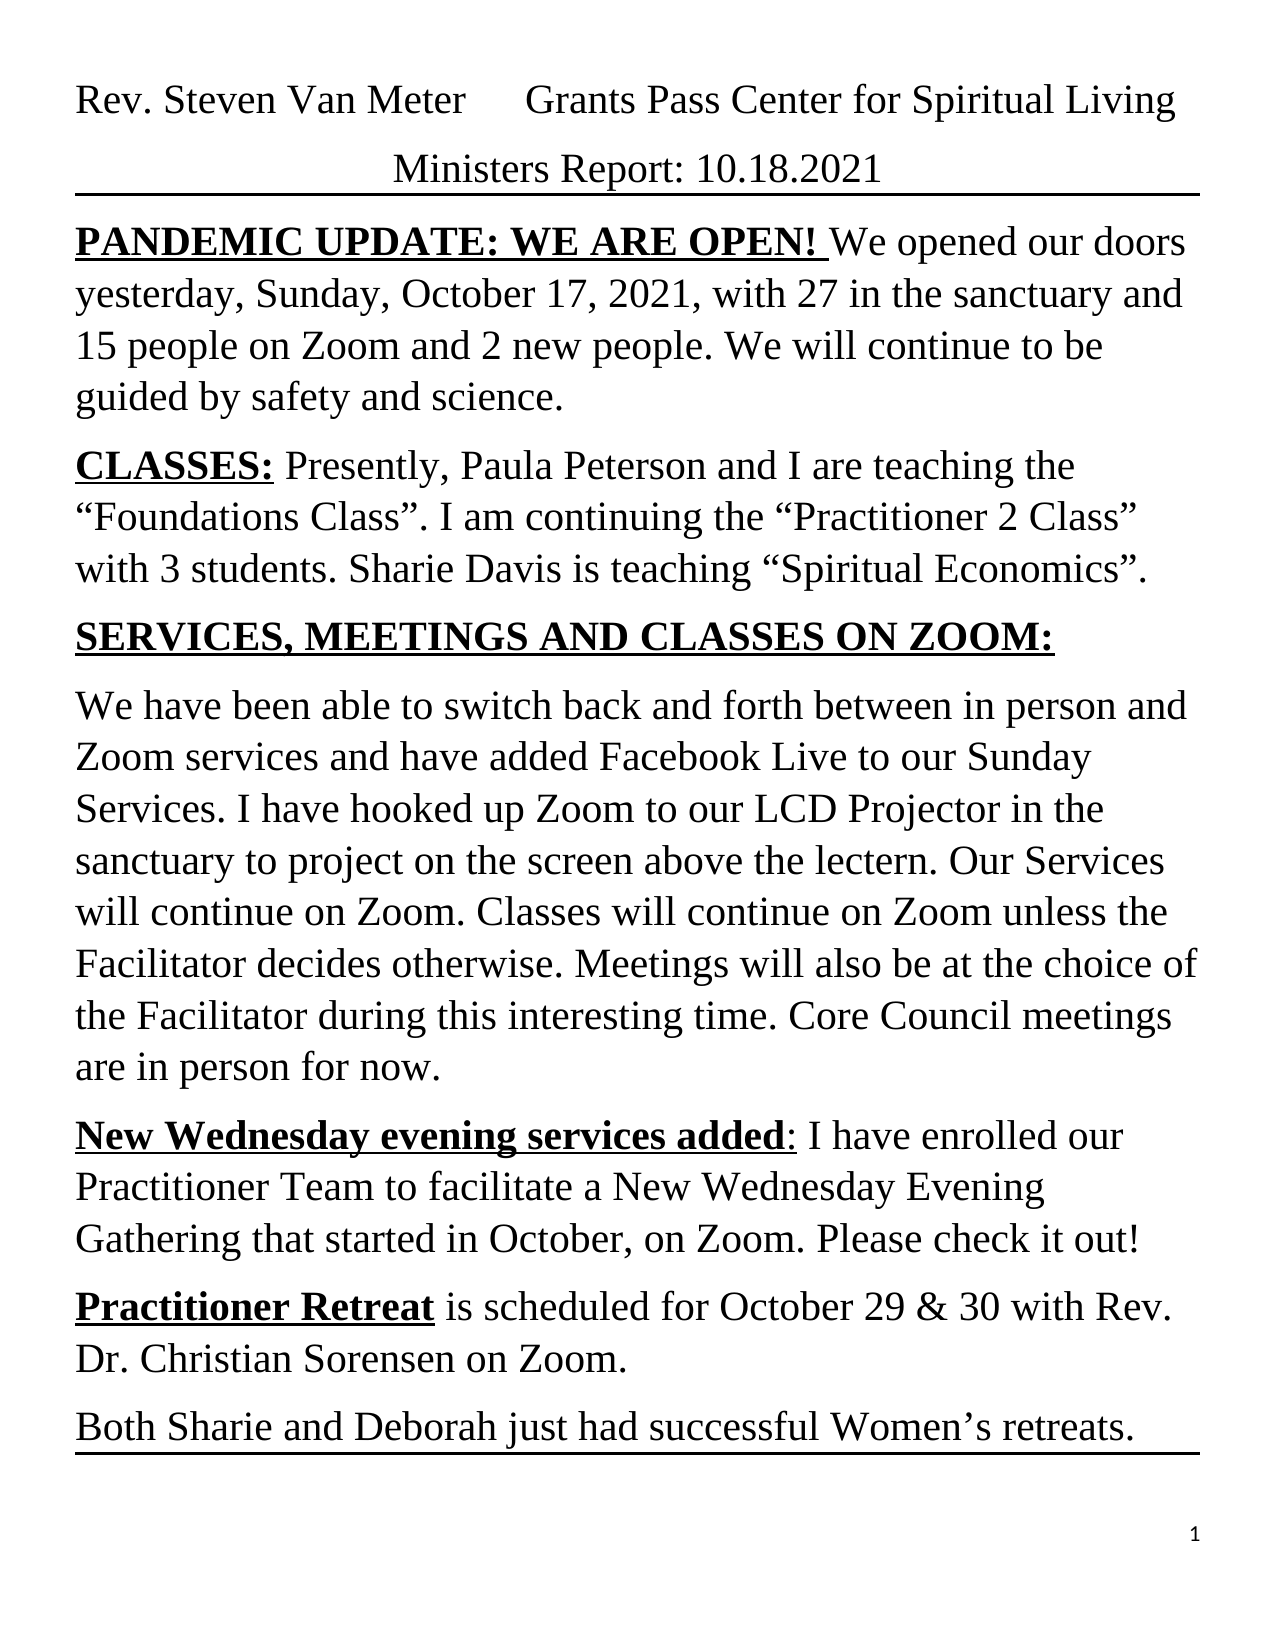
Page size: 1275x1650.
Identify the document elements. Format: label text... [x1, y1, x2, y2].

text Both Sharie and Deborah just had successful Women’s retreats. [75, 1402, 1200, 1452]
text Ministers Report: 10.18.2021 [75, 143, 1200, 193]
text CLASSES: Presently, Paula Peterson and I are teaching the “Foundations Class”. I am continuing the “Practitioner 2 Class” with 3 students. Sharie Davis is teaching “Spiritual Economics”. [75, 440, 1200, 591]
text SERVICES, MEETINGS AND CLASSES ON ZOOM: [75, 612, 1200, 660]
text Practitioner Retreat is scheduled for October 29 & 30 with Rev. Dr. Christian Sorensen on Zoom. [75, 1282, 1200, 1381]
text We have been able to switch back and forth between in person and Zoom services and have added Facebook Live to our Sunday Services. I have hooked up Zoom to our LCD Projector in the sanctuary to project on the screen above the lectern. Our Services will continue on Zoom. Classes will continue on Zoom unless the Facilitator decides otherwise. Meetings will also be at the choice of the Facilitator during this interesting time. Core Council meetings are in person for now. [75, 680, 1200, 1090]
text New Wednesday evening services added: I have enrolled our Practitioner Team to facilitate a New Wednesday Evening Gathering that started in October, on Zoom. Please check it out! [75, 1110, 1200, 1261]
text Rev. Steven Van Meter Grants Pass Center for Spiritual Living [75, 75, 1200, 123]
text PANDEMIC UPDATE: WE ARE OPEN! We opened our doors yesterday, Sunday, October 17, 2021, with 27 in the sanctuary and 15 people on Zoom and 2 new people. We will continue to be guided by safety and science. [75, 217, 1200, 420]
